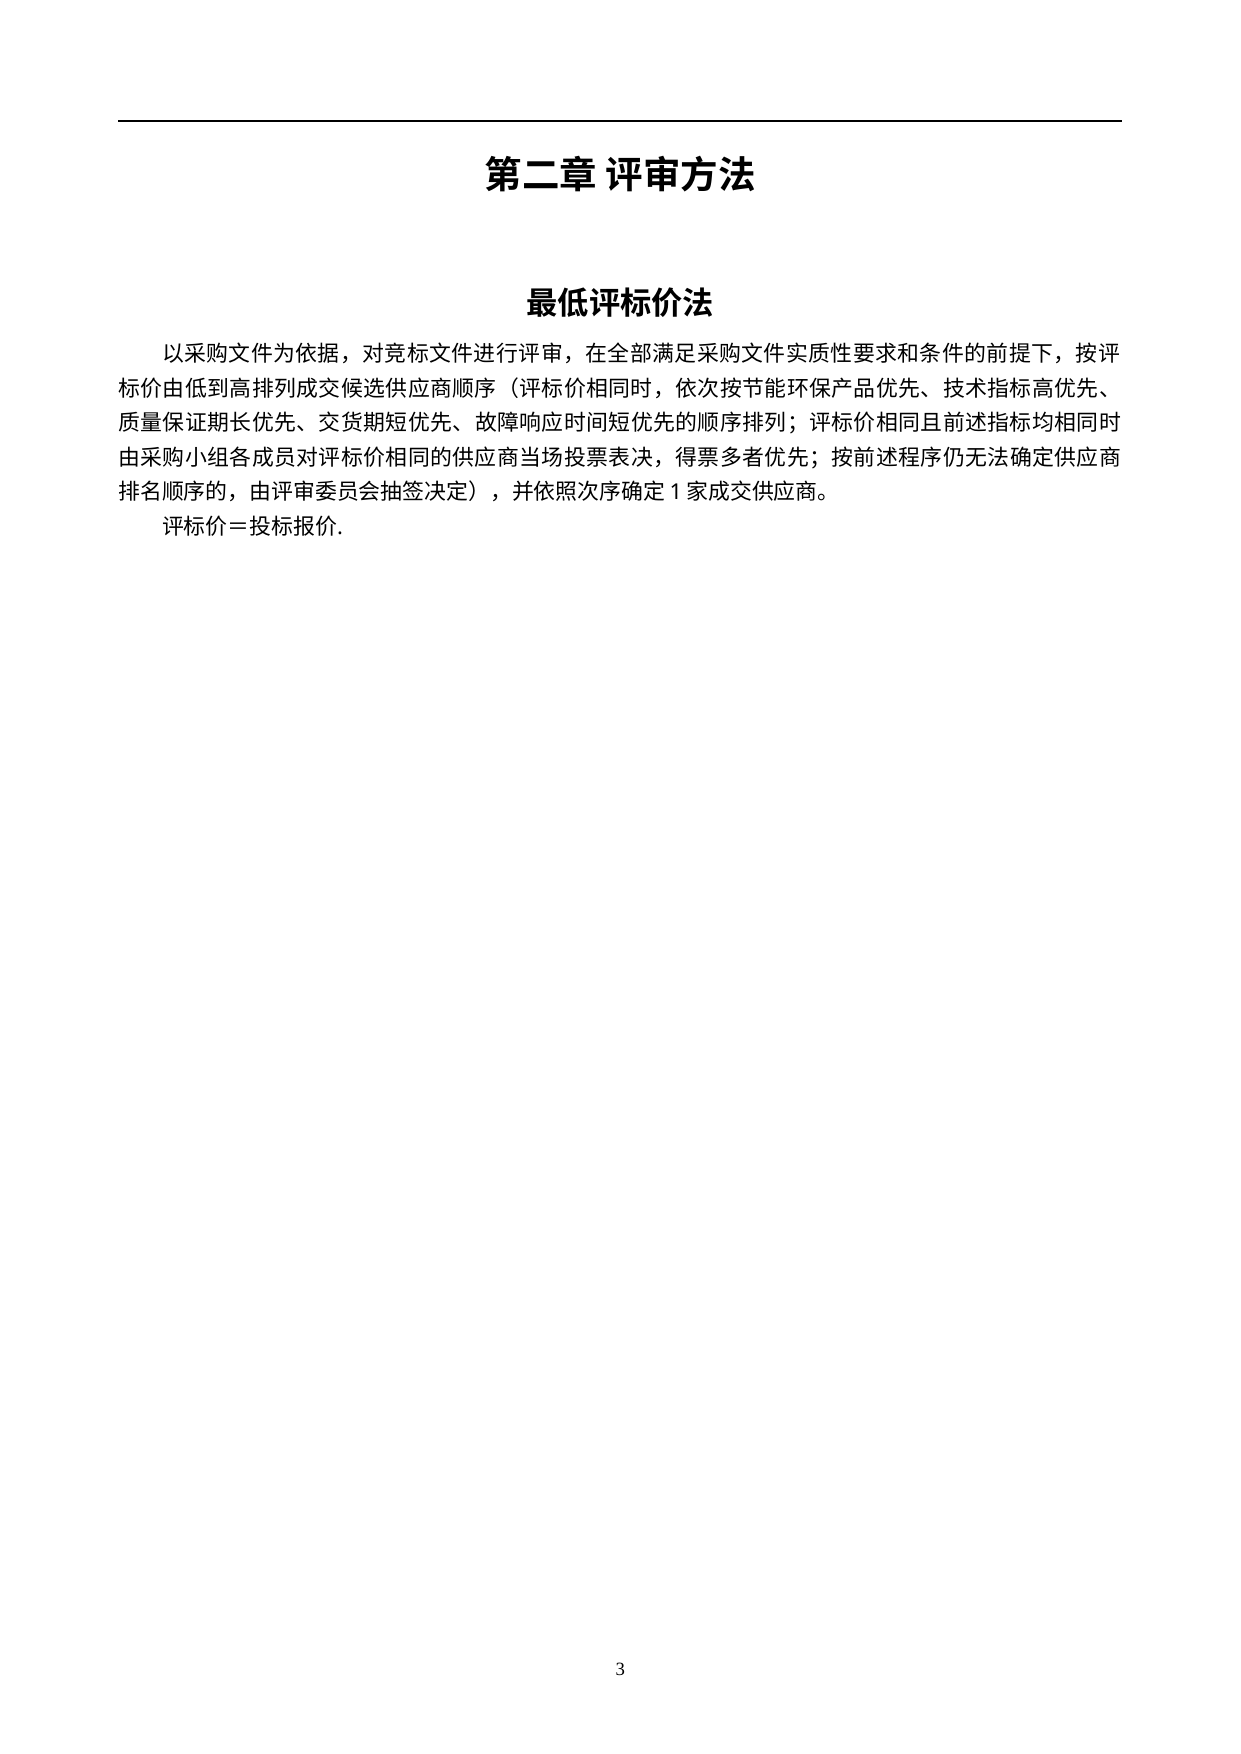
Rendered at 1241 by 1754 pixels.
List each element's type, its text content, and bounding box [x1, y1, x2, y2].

text 最低评标价法 [118, 266, 1122, 335]
text 第二章 评审方法 [118, 137, 1122, 206]
text 以采购文件为依据，对竞标文件进行评审，在全部满足采购文件实质性要求和条件的前提下，按评标价由低到高排列成交候选供应商顺序（评标价相同时，依次按节能环保产品优先、技术指标高优先、质量保证期长优先、交货期短优先、故障响应时间短优先的顺序排列；评标价相同且前述指标均相同时，由采购小组各成员对评标价相同的供应商当场投票表决，得票多者优先；按前述程序仍无法确定供应商排名顺序的，由评审委员会抽签决定），并依照次序确定1家成交供应商。 [118, 335, 1122, 507]
text 评标价＝投标报价. [118, 507, 1122, 542]
